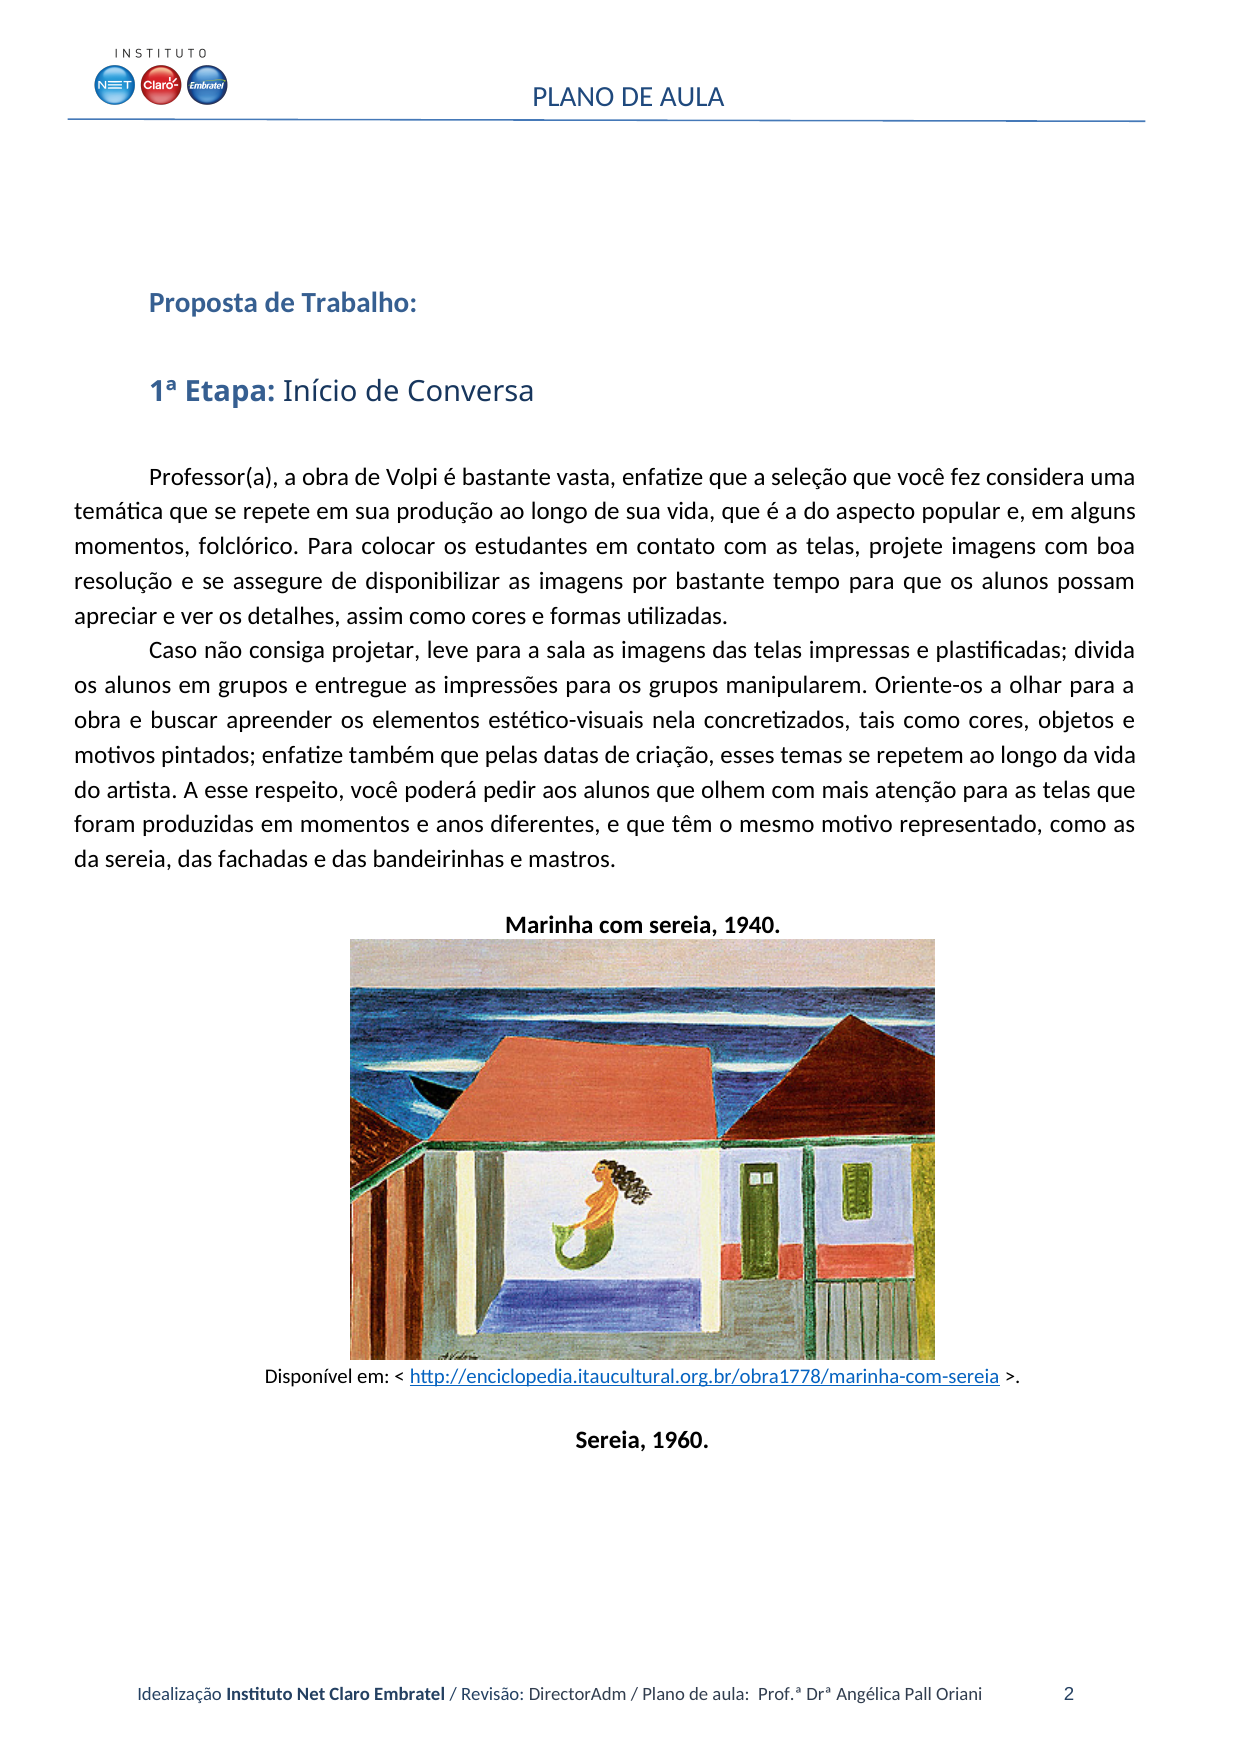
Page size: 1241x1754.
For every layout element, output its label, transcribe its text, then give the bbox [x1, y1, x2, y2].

picture [93, 46, 229, 107]
text Caso não consiga projetar, leve para a sala as imagens das telas impressas e plastificadas; divida os alunos em grupos e entregue as impressões para os grupos manipularem. Oriente-os a olhar para a obra e buscar apreender os elementos estético-visuais nela concretizados, tais como cores, objetos e motivos pintados; enfatize também que pelas datas de criação, esses temas se repetem ao longo da vida do artista. A esse respeito, você poderá pedir aos alunos que olhem com mais atenção para as telas que foram produzidas em momentos e anos diferentes, e que têm o mesmo motivo representado, como as da sereia, das fachadas e das bandeirinhas e mastros. [74, 635, 1137, 874]
text Proposta de Trabalho: [74, 284, 1137, 320]
text 1ª Etapa: Início de Conversa [74, 370, 1137, 410]
text Marinha com sereia, 1940. [74, 909, 1137, 939]
text Professor(a), a obra de Volpi é bastante vasta, enfatize que a seleção que você fez considera uma temática que se repete em sua produção ao longo de sua vida, que é a do aspecto popular e, em alguns momentos, folclórico. Para colocar os estudantes em contato com as telas, projete imagens com boa resolução e se assegure de disponibilizar as imagens por bastante tempo para que os alunos possam apreciar e ver os detalhes, assim como cores e formas utilizadas. [74, 461, 1137, 630]
text Sereia, 1960. [74, 1424, 1137, 1454]
picture [350, 939, 935, 1360]
text Disponível em: < http://enciclopedia.itaucultural.org.br/obra1778/marinha-com-sereia >. [74, 1363, 1137, 1388]
